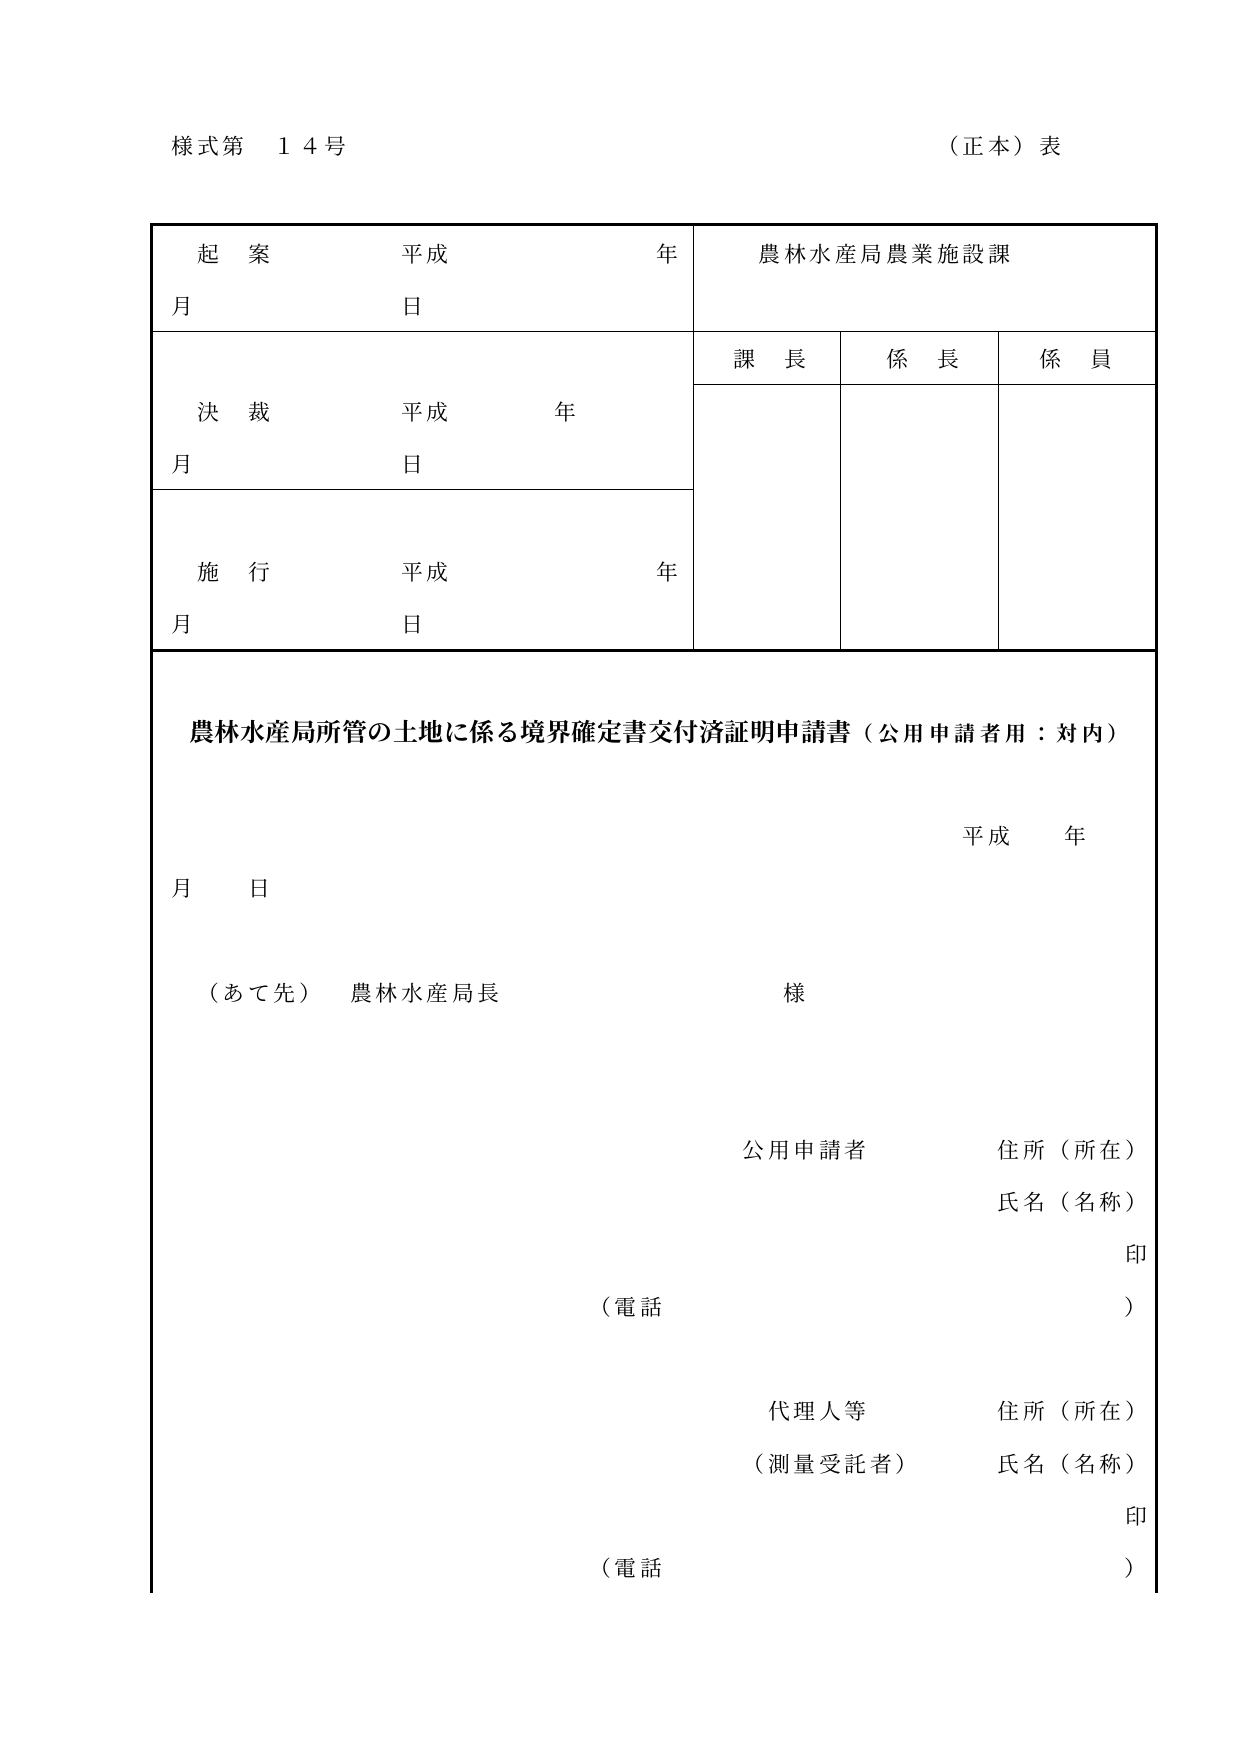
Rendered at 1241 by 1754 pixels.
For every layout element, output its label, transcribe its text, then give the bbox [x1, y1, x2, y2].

table_cell [694, 385, 840, 649]
table_cell 課 長 [694, 332, 840, 384]
table_header 起 案 平成 年 月 日 [153, 226, 693, 331]
table_cell [841, 385, 998, 649]
table_cell 係 長 [841, 332, 998, 384]
table_header 農林水産局農業施設課 [694, 226, 1155, 331]
table_cell [999, 385, 1155, 649]
table_cell 係 員 [999, 332, 1155, 384]
text 様式第 １４号 （正本）表 [146, 119, 1141, 171]
table_cell 決 裁 平成 年 月 日 [153, 332, 693, 489]
table_cell 施 行 平成 年 月 日 [153, 490, 693, 649]
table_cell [153, 652, 1155, 1593]
